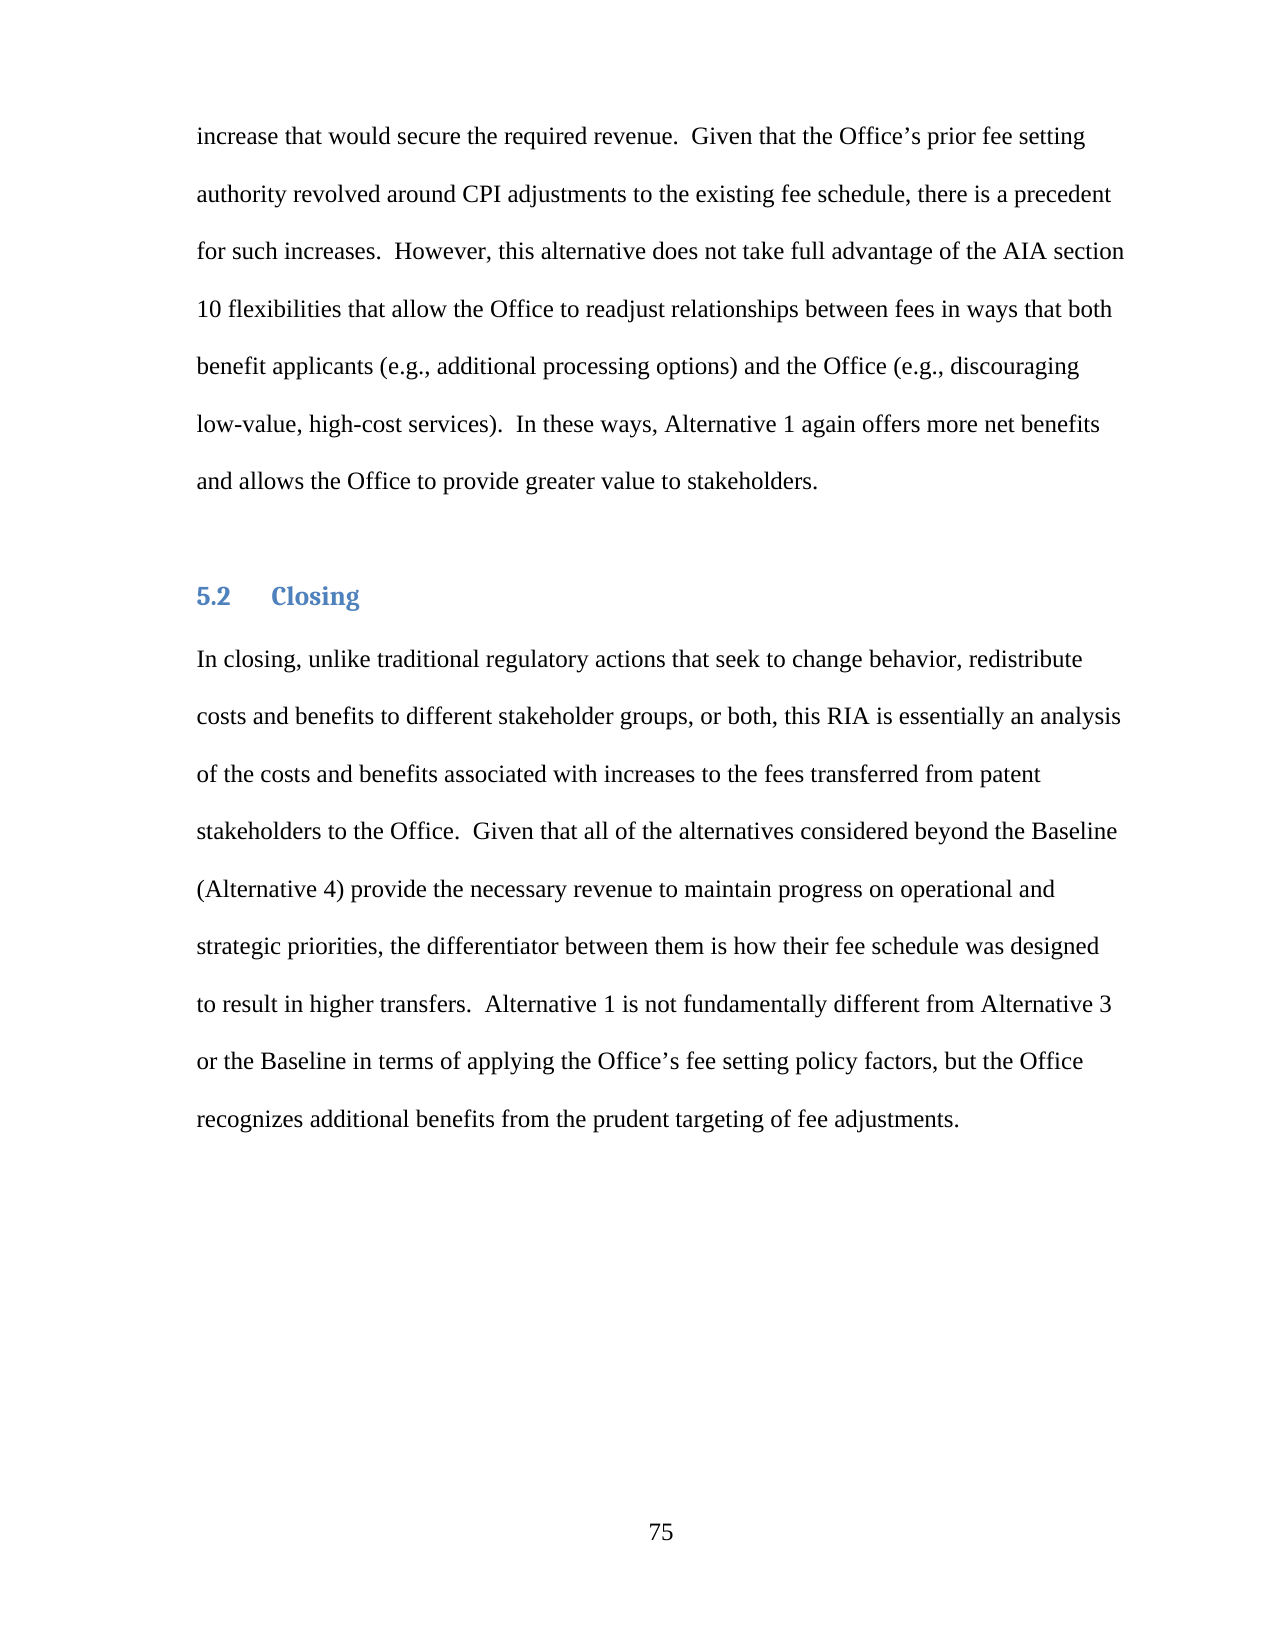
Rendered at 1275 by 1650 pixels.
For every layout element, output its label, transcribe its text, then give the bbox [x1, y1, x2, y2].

text In closing, unlike traditional regulatory actions that seek to change behavior, redistribute costs and benefits to different stakeholder groups, or both, this RIA is essentially an analysis of the costs and benefits associated with increases to the fees transferred from patent stakeholders to the Office. Given that all of the alternatives considered beyond the Baseline (Alternative 4) provide the necessary revenue to maintain progress on operational and strategic priorities, the differentiator between them is how their fee schedule was designed to result in higher transfers. Alternative 1 is not fundamentally different from Alternative 3 or the Baseline in terms of applying the Office’s fee setting policy factors, but the Office recognizes additional benefits from the prudent targeting of fee adjustments. [196, 644, 1125, 1132]
subtitle Closing [196, 581, 1125, 613]
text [196, 121, 1125, 495]
